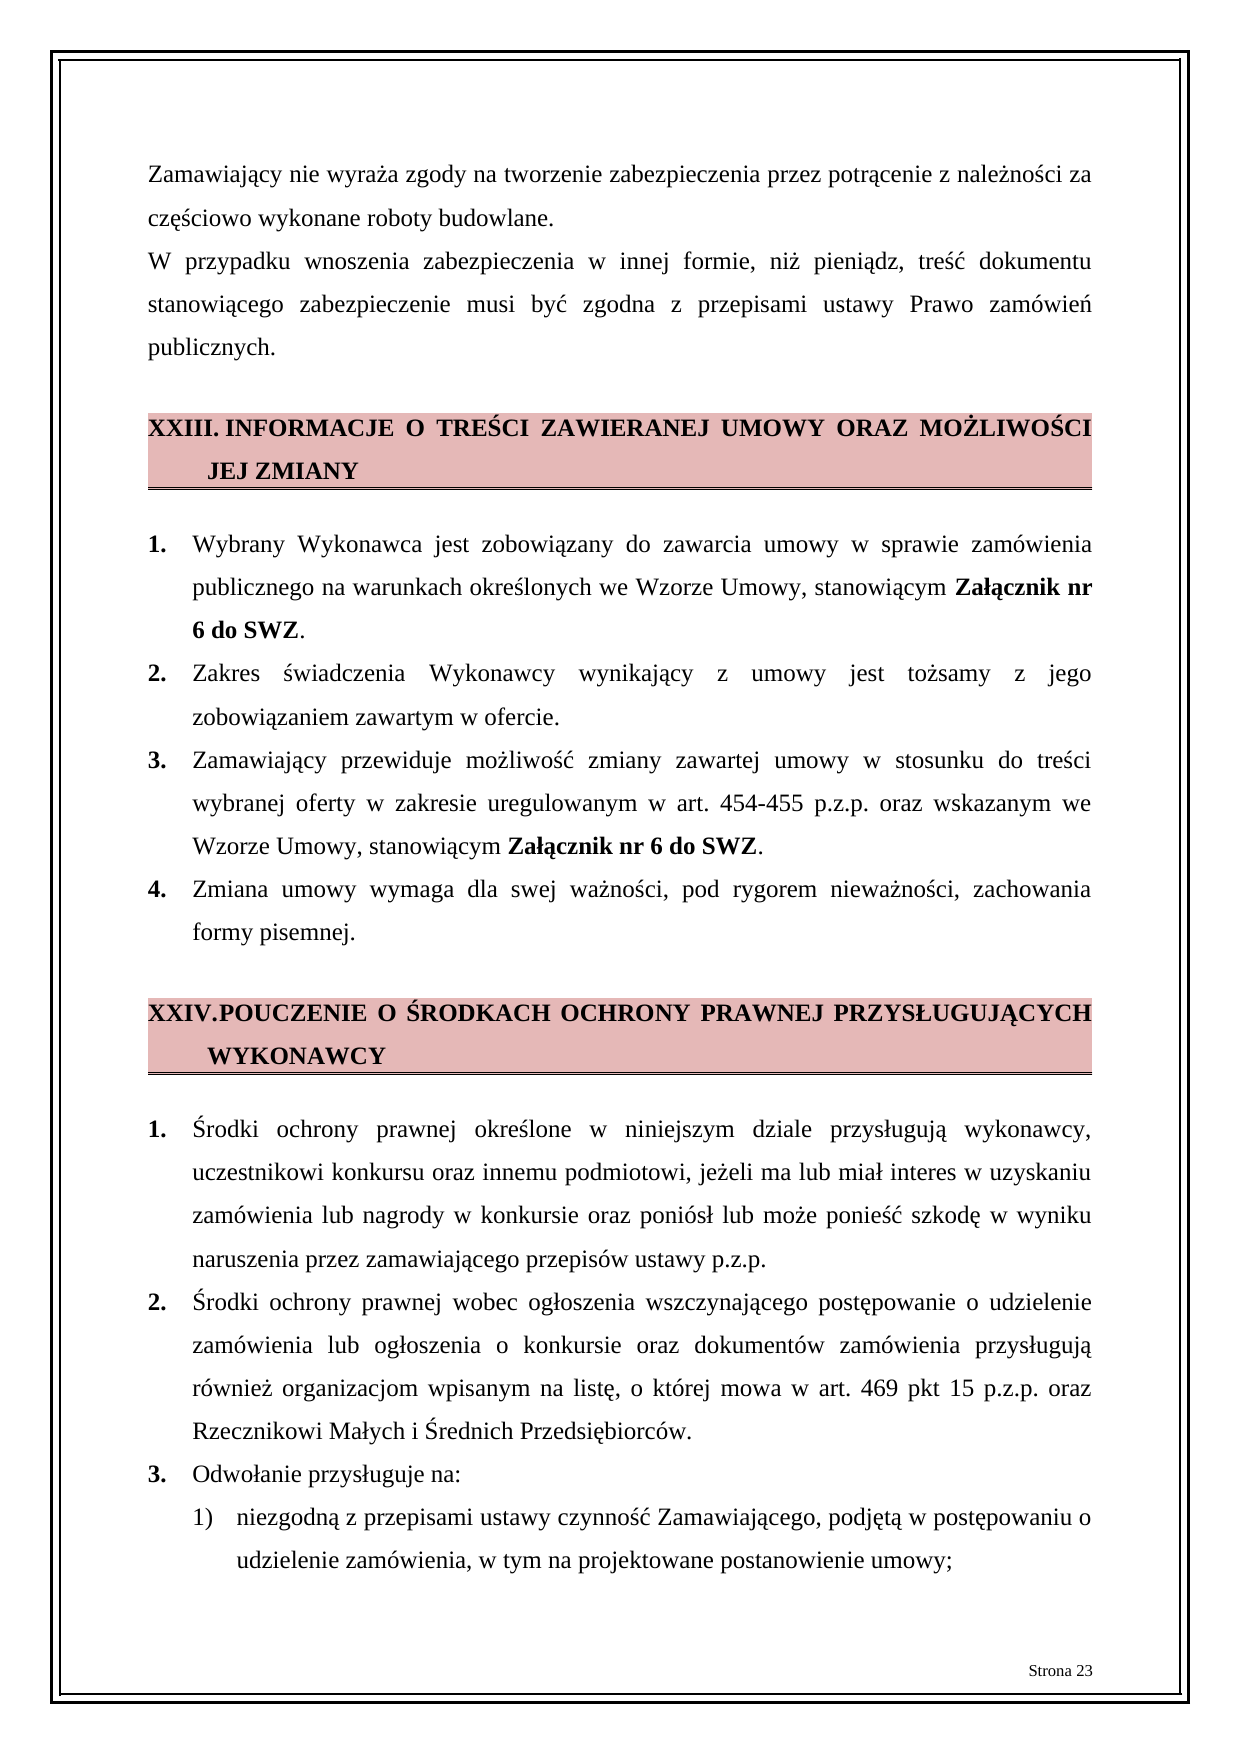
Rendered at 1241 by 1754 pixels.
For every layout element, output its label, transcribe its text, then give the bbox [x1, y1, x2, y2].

text 3. Zamawiający przewiduje możliwość zmiany zawartej umowy w stosunku do treści wybranej oferty w zakresie uregulowanym w art. 454-455 p.z.p. oraz wskazanym we Wzorze Umowy, stanowiącym Załącznik nr 6 do SWZ. [148, 745, 1092, 860]
text 2. Zakres świadczenia Wykonawcy wynikający z umowy jest tożsamy z jego zobowiązaniem zawartym w ofercie. [148, 658, 1092, 730]
text XXIII. INFORMACJE O TREŚCI ZAWIERANEJ UMOWY ORAZ MOŻLIWOŚCI JEJ ZMIANY [148, 413, 1092, 487]
text 2. Środki ochrony prawnej wobec ogłoszenia wszczynającego postępowanie o udzielenie zamówienia lub ogłoszenia o konkursie oraz dokumentów zamówienia przysługują również organizacjom wpisanym na listę, o której mowa w art. 469 pkt 15 p.z.p. oraz Rzecznikowi Małych i Średnich Przedsiębiorców. [148, 1287, 1092, 1445]
text 1. Wybrany Wykonawca jest zobowiązany do zawarcia umowy w sprawie zamówienia publicznego na warunkach określonych we Wzorze Umowy, stanowiącym Załącznik nr 6 do SWZ. [148, 529, 1092, 644]
text Zamawiający nie wyraża zgody na tworzenie zabezpieczenia przez potrącenie z należności za częściowo wykonane roboty budowlane. [148, 159, 1092, 231]
text 4. Zmiana umowy wymaga dla swej ważności, pod rygorem nieważności, zachowania formy pisemnej. [148, 874, 1092, 946]
text 3. Odwołanie przysługuje na: [148, 1459, 1092, 1488]
text 1. Środki ochrony prawnej określone w niniejszym dziale przysługują wykonawcy, uczestnikowi konkursu oraz innemu podmiotowi, jeżeli ma lub miał interes w uzyskaniu zamówienia lub nagrody w konkursie oraz poniósł lub może ponieść szkodę w wyniku naruszenia przez zamawiającego przepisów ustawy p.z.p. [148, 1114, 1092, 1272]
text 1) niezgodną z przepisami ustawy czynność Zamawiającego, podjętą w postępowaniu o udzielenie zamówienia, w tym na projektowane postanowienie umowy; [192, 1502, 1092, 1574]
text W przypadku wnoszenia zabezpieczenia w innej formie, niż pieniądz, treść dokumentu stanowiącego zabezpieczenie musi być zgodna z przepisami ustawy Prawo zamówień publicznych. [148, 246, 1092, 361]
text XXIV. POUCZENIE O ŚRODKACH OCHRONY PRAWNEJ PRZYSŁUGUJĄCYCH WYKONAWCY [148, 998, 1092, 1072]
